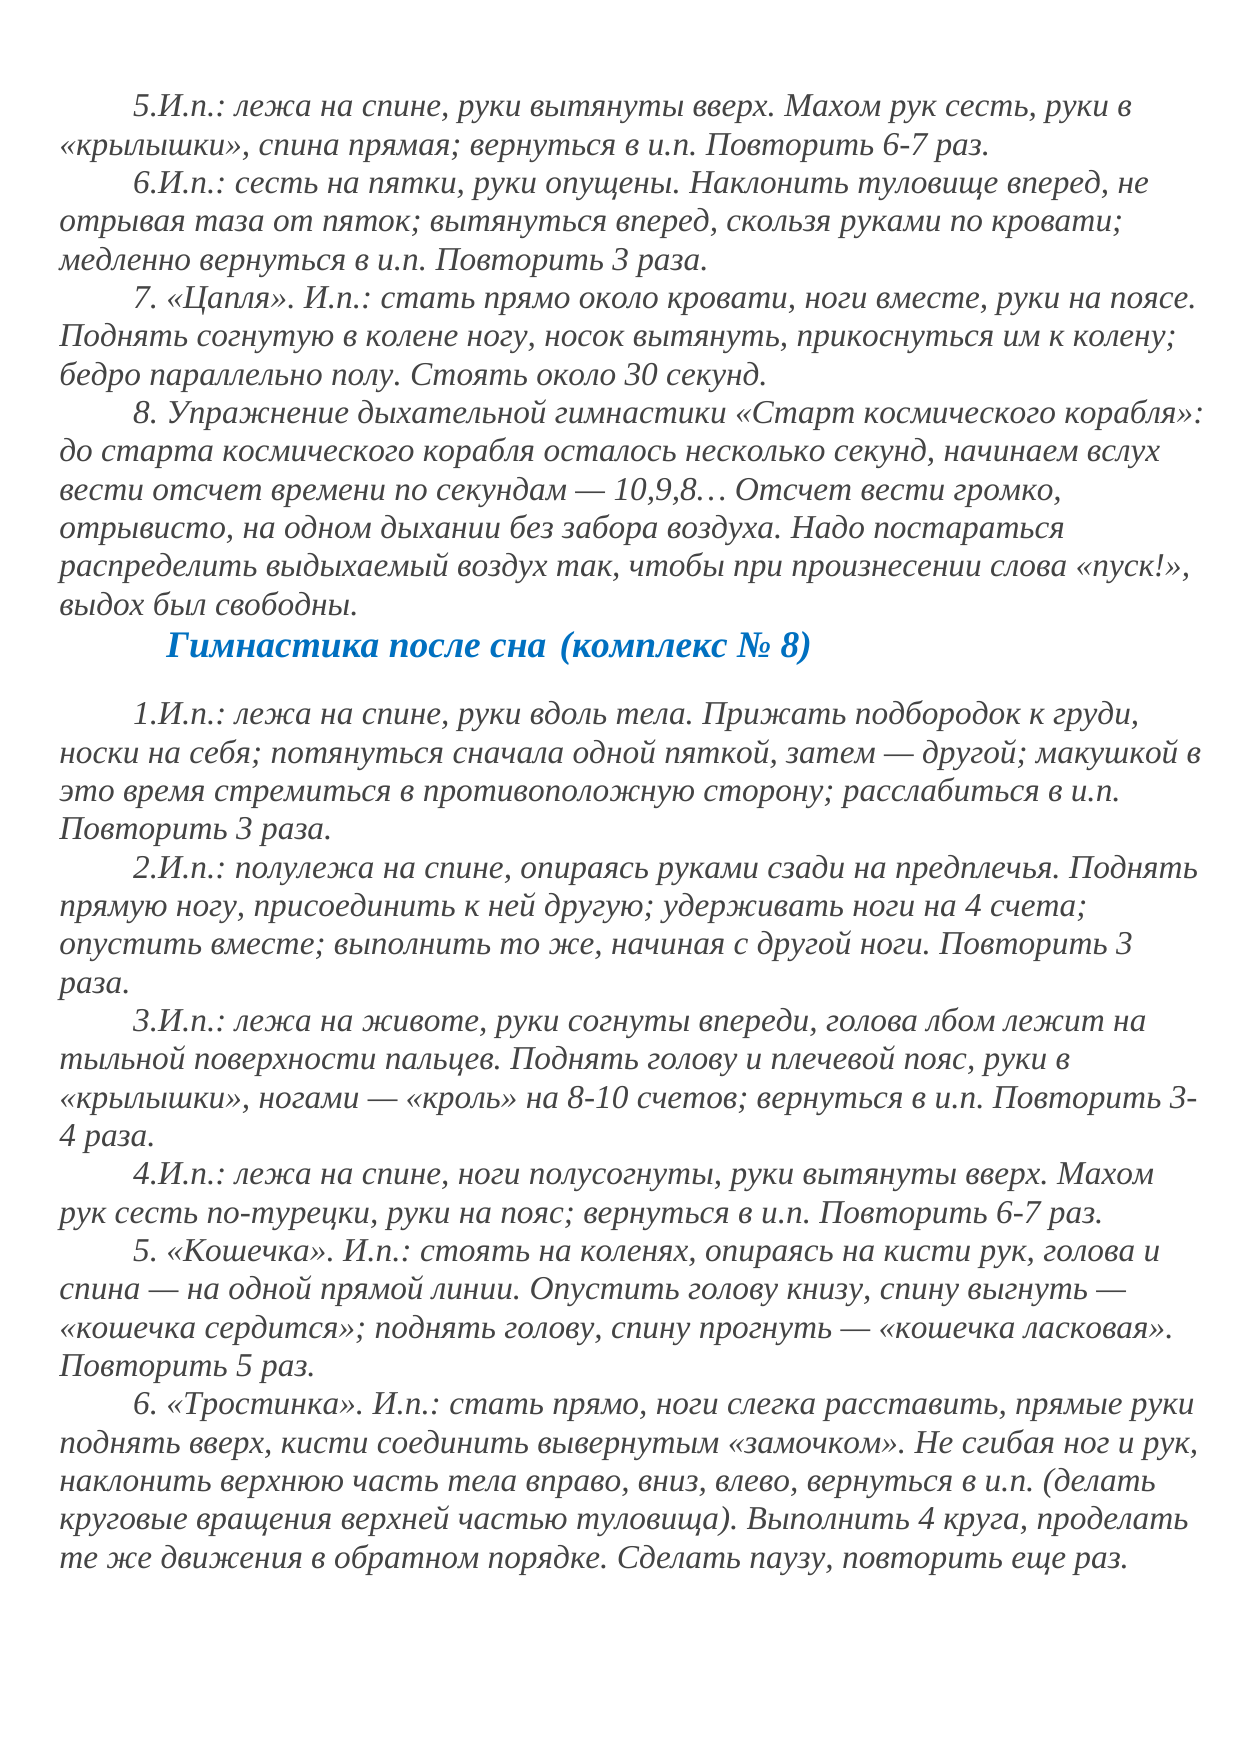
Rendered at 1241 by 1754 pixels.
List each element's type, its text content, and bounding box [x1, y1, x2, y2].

text 2.И.п.: полулежа на спине, опираясь руками сзади на предплечья. Поднять прямую ногу, присоединить к ней другую; удерживать ноги на 4 счета; опустить вместе; выполнить то же, начиная с другой ноги. Повторить 3 раза. [59, 847, 1211, 1000]
text 5. «Кошечка». И.п.: стоять на коленях, опираясь на кисти рук, голова и спина — на одной прямой линии. Опустить голову книзу, спину выгнуть — «кошечка сердится»; поднять голову, спину прогнуть — «кошечка ласковая». Повторить 5 раз. [59, 1230, 1211, 1383]
text 6. «Тростинка». И.п.: стать прямо, ноги слегка расставить, прямые руки поднять вверх, кисти соединить вывернутым «замочком». Не сгибая ног и рук, наклонить верхнюю часть тела вправо, вниз, влево, вернуться в и.п. (делать круговые вращения верхней частью туловища). Выполнить 4 круга, проделать те же движения в обратном порядке. Сделать паузу, повторить еще раз. [59, 1383, 1211, 1575]
text 6.И.п.: сесть на пятки, руки опущены. Наклонить туловище вперед, не отрывая таза от пяток; вытянуться вперед, скользя руками по кровати; медленно вернуться в и.п. Повторить 3 раза. [59, 162, 1211, 277]
text 3.И.п.: лежа на животе, руки согнуты впереди, голова лбом лежит на тыльной поверхности пальцев. Поднять голову и плечевой пояс, руки в «крылышки», ногами — «кроль» на 8-10 счетов; вернуться в и.п. Повторить 3-4 раза. [59, 1000, 1211, 1153]
text 7. «Цапля». И.п.: стать прямо около кровати, ноги вместе, руки на поясе. Поднять согнутую в колене ногу, носок вытянуть, прикоснуться им к колену; бедро параллельно полу. Стоять около 30 секунд. [59, 277, 1211, 392]
text 8. Упражнение дыхательной гимнастики «Старт космического корабля»: до старта космического корабля осталось несколько секунд, начинаем вслух вести отсчет времени по секундам — 10,9,8… Отсчет вести громко, отрывисто, на одном дыхании без забора воздуха. Надо постараться распределить выдыхаемый воздух так, чтобы при произнесении слова «пуск!», выдох был свободны. [59, 392, 1211, 622]
text 1.И.п.: лежа на спине, руки вдоль тела. Прижать подбородок к груди, носки на себя; потянуться сначала одной пяткой, затем — другой; макушкой в это время стремиться в противоположную сторону; расслабиться в и.п. Повторить 3 раза. [59, 693, 1211, 847]
text 4.И.п.: лежа на спине, ноги полусогнуты, руки вытянуты вверх. Махом рук сесть по-турецки, руки на пояс; вернуться в и.п. Повторить 6-7 раз. [59, 1153, 1211, 1230]
text Гимнастика после сна (комплекс № 8) [59, 622, 1211, 665]
text 5.И.п.: лежа на спине, руки вытянуты вверх. Махом рук сесть, руки в «крылышки», спина прямая; вернуться в и.п. Повторить 6-7 раз. [59, 86, 1211, 162]
